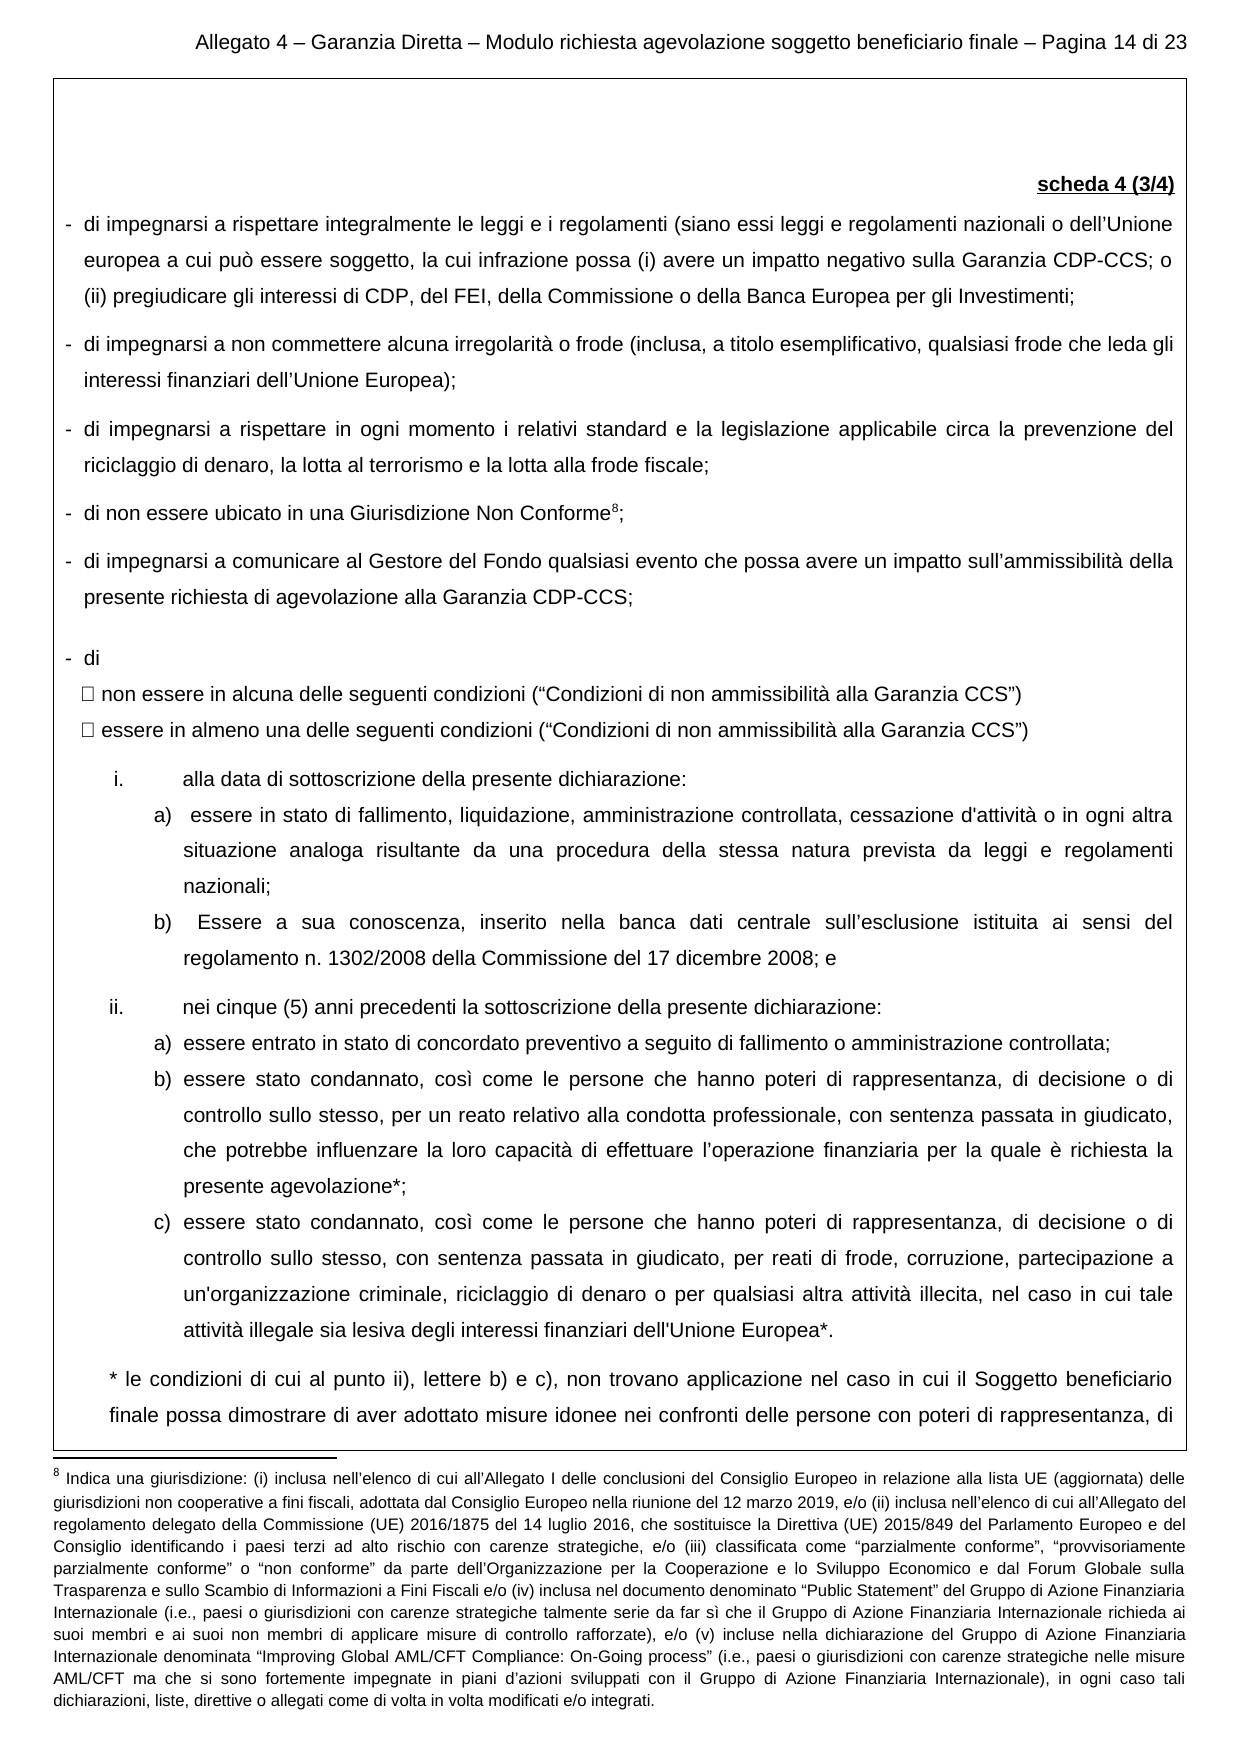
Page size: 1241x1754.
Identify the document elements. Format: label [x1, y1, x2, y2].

table_header [54, 79, 1186, 1450]
